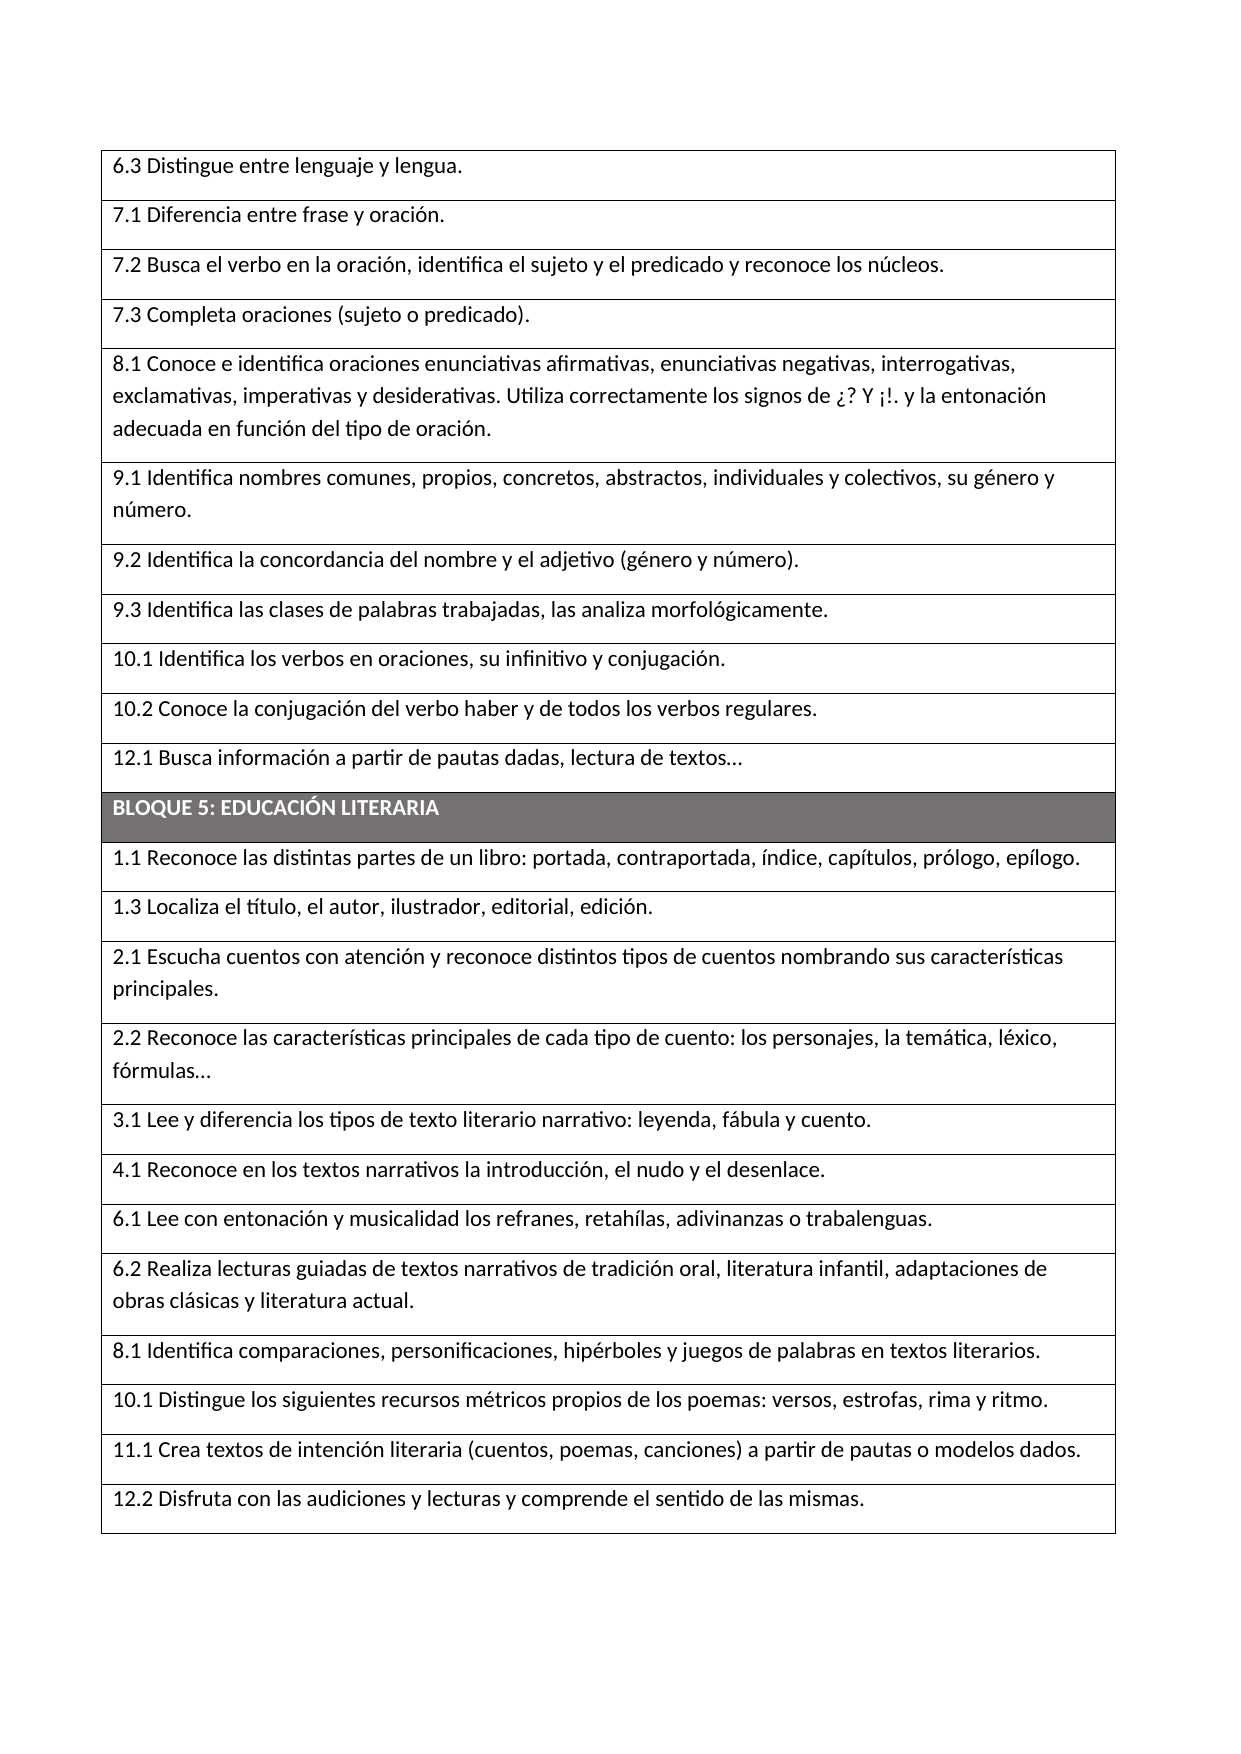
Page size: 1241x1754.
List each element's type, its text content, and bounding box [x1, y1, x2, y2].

table_cell 11.1 Crea textos de intención literaria (cuentos, poemas, canciones) a partir de pautas o modelos dados. [102, 1435, 1115, 1483]
table_cell 9.3 Identifica las clases de palabras trabajadas, las analiza morfológicamente. [102, 595, 1115, 643]
table_cell 10.1 Identifica los verbos en oraciones, su infinitivo y conjugación. [102, 644, 1115, 693]
table_cell 7.1 Diferencia entre frase y oración. [102, 201, 1115, 249]
table_cell 2.2 Reconoce las características principales de cada tipo de cuento: los personajes, la temática, léxico, fórmulas… [102, 1024, 1115, 1104]
table_cell 10.1 Distingue los siguientes recursos métricos propios de los poemas: versos, estrofas, rima y ritmo. [102, 1385, 1115, 1434]
table_cell 10.2 Conoce la conjugación del verbo haber y de todos los verbos regulares. [102, 694, 1115, 742]
table_cell BLOQUE 5: EDUCACIÓN LITERARIA [102, 793, 1115, 842]
table_cell 9.2 Identifica la concordancia del nombre y el adjetivo (género y número). [102, 545, 1115, 594]
table_cell 12.1 Busca información a partir de pautas dadas, lectura de textos… [102, 744, 1115, 792]
table_cell 6.1 Lee con entonación y musicalidad los refranes, retahílas, adivinanzas o trabalenguas. [102, 1205, 1115, 1253]
table_cell 8.1 Conoce e identifica oraciones enunciativas afirmativas, enunciativas negativas, interrogativas, exclamativas, imperativas y desiderativas. Utiliza correctamente los signos de ¿? Y ¡!. y la entonación adecuada en función del tipo de oración. [102, 349, 1115, 462]
table_cell 4.1 Reconoce en los textos narrativos la introducción, el nudo y el desenlace. [102, 1155, 1115, 1203]
table_cell 3.1 Lee y diferencia los tipos de texto literario narrativo: leyenda, fábula y cuento. [102, 1105, 1115, 1154]
table_cell 7.3 Completa oraciones (sujeto o predicado). [102, 300, 1115, 348]
table_cell 7.2 Busca el verbo en la oración, identifica el sujeto y el predicado y reconoce los núcleos. [102, 250, 1115, 299]
table_cell 8.1 Identifica comparaciones, personificaciones, hipérboles y juegos de palabras en textos literarios. [102, 1336, 1115, 1384]
table_cell 2.1 Escucha cuentos con atención y reconoce distintos tipos de cuentos nombrando sus características principales. [102, 942, 1115, 1022]
table_cell 9.1 Identifica nombres comunes, propios, concretos, abstractos, individuales y colectivos, su género y número. [102, 463, 1115, 544]
table_cell 1.3 Localiza el título, el autor, ilustrador, editorial, edición. [102, 892, 1115, 941]
table_cell 6.3 Distingue entre lenguaje y lengua. [102, 151, 1115, 199]
table_cell 12.2 Disfruta con las audiciones y lecturas y comprende el sentido de las mismas. [102, 1485, 1115, 1533]
table_cell 1.1 Reconoce las distintas partes de un libro: portada, contraportada, índice, capítulos, prólogo, epílogo. [102, 843, 1115, 891]
table_cell 6.2 Realiza lecturas guiadas de textos narrativos de tradición oral, literatura infantil, adaptaciones de obras clásicas y literatura actual. [102, 1254, 1115, 1335]
